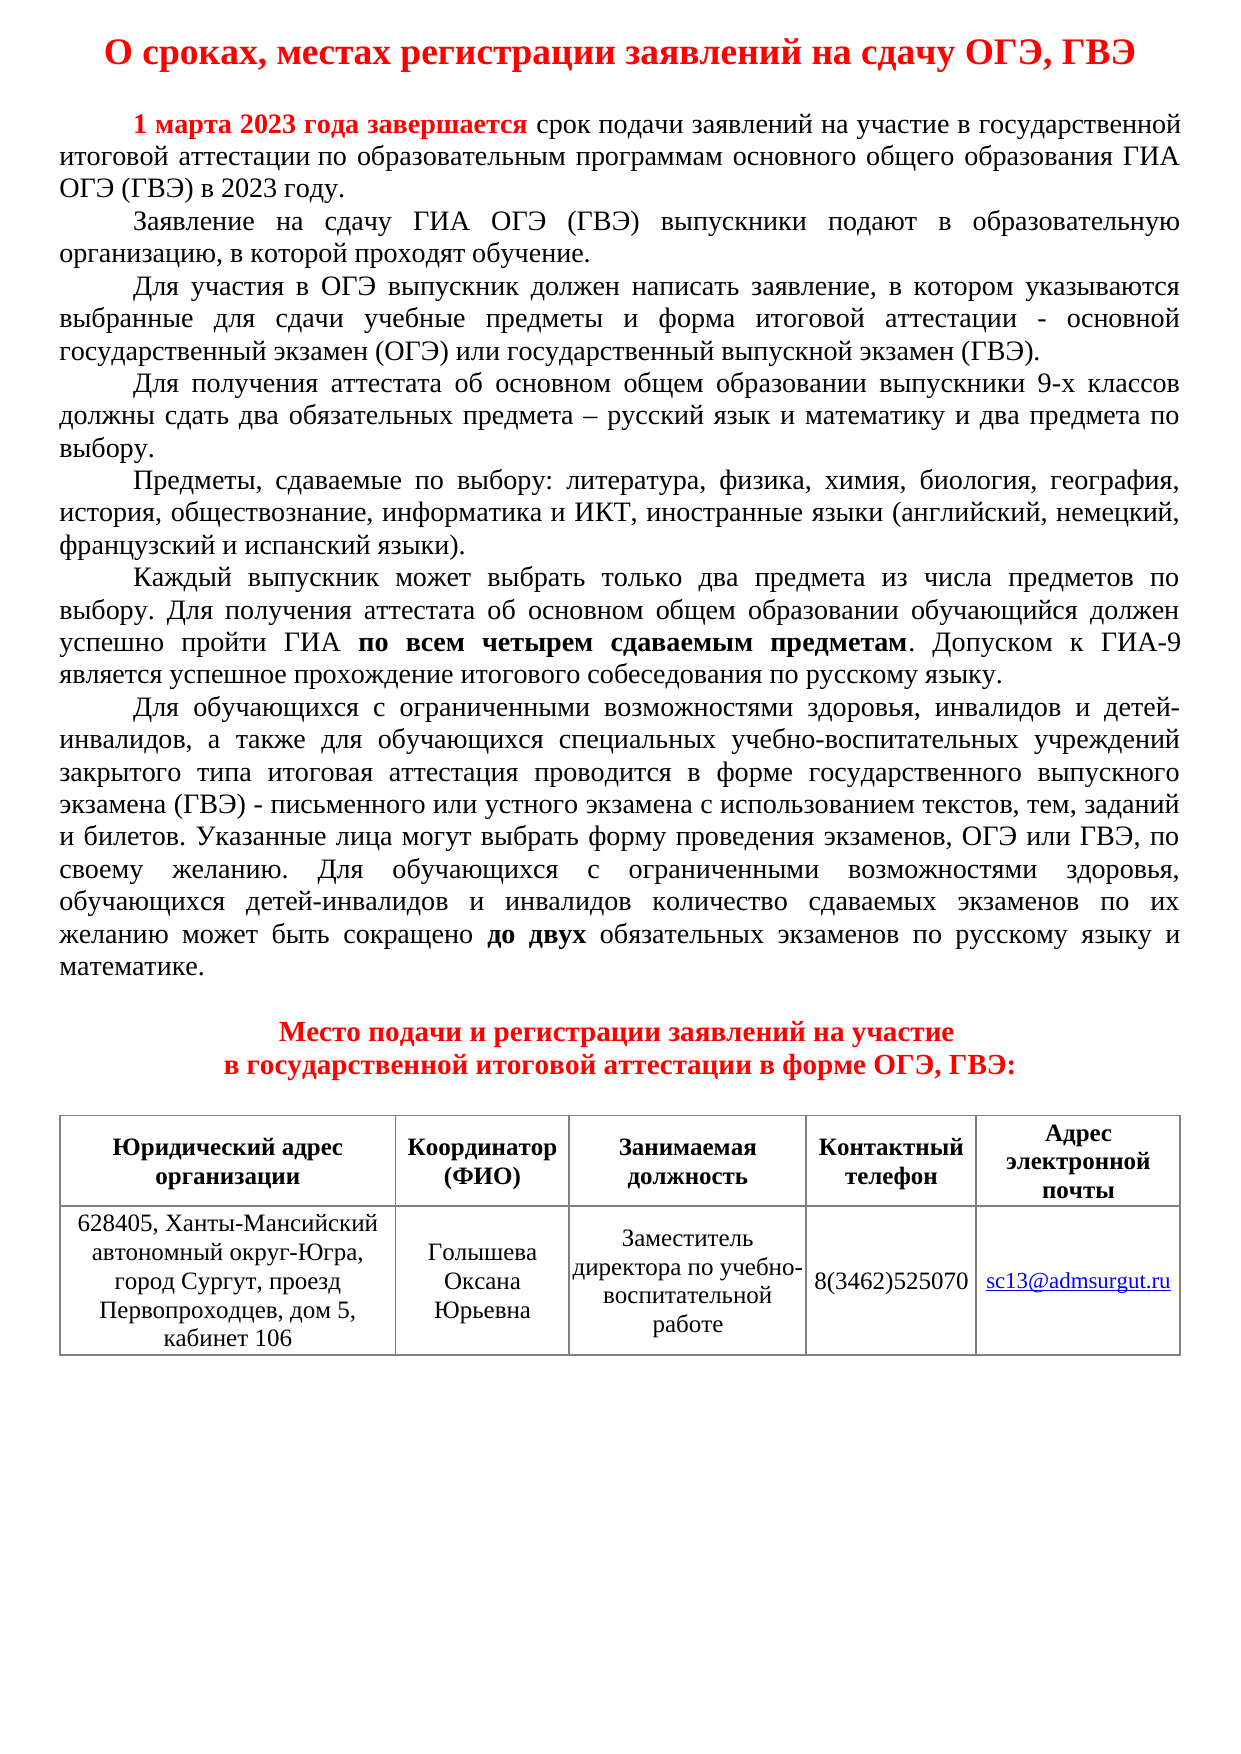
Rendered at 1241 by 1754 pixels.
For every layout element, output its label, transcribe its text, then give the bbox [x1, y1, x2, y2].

table_header Контактный телефон [807, 1116, 975, 1205]
table_cell 8(3462)525070 [807, 1207, 975, 1354]
text Каждый выпускник может выбрать только два предмета из числа предметов по выбору. Для получения аттестата об основном общем образовании обучающийся должен успешно пройти ГИА по всем четырем сдаваемым предметам. Допуском к ГИА-9 является успешное прохождение итогового собеседования по русскому языку. [59, 560, 1181, 690]
table_cell sc13@admsurgut.ru [977, 1207, 1179, 1354]
table_cell 628405, Ханты-Мансийский автономный округ-Югра, город Сургут, проезд Первопроходцев, дом 5, кабинет 106 [61, 1207, 395, 1354]
table_cell Заместитель директора по учебно-воспитательной работе [570, 1207, 805, 1354]
text Для получения аттестата об основном общем образовании выпускники 9-х классов должны сдать два обязательных предмета – русский язык и математику и два предмета по выбору. [59, 366, 1181, 463]
table_header Занимаемая должность [570, 1116, 805, 1205]
table_header Координатор (ФИО) [396, 1116, 568, 1205]
table_cell Голышева Оксана Юрьевна [396, 1207, 568, 1354]
table_header Адрес электронной почты [977, 1116, 1179, 1205]
text 1 марта 2023 года завершается срок подачи заявлений на участие в государственной итоговой аттестации по образовательным программам основного общего образования ГИА ОГЭ (ГВЭ) в 2023 году. [59, 107, 1181, 204]
text Заявление на сдачу ГИА ОГЭ (ГВЭ) выпускники подают в образовательную организацию, в которой проходят обучение. [59, 204, 1181, 269]
text Для обучающихся с ограниченными возможностями здоровья, инвалидов и детей-инвалидов, а также для обучающихся специальных учебно-воспитательных учреждений закрытого типа итоговая аттестация проводится в форме государственного выпускного экзамена (ГВЭ) - письменного или устного экзамена с использованием текстов, тем, заданий и билетов. Указанные лица могут выбрать форму проведения экзаменов, ОГЭ или ГВЭ, по своему желанию. Для обучающихся с ограниченными возможностями здоровья, обучающихся детей-инвалидов и инвалидов количество сдаваемых экзаменов по их желанию может быть сокращено до двух обязательных экзаменов по русскому языку и математике. [59, 690, 1181, 981]
table_header Юридический адрес организации [61, 1116, 395, 1205]
text О сроках, местах регистрации заявлений на сдачу ОГЭ, ГВЭ [59, 29, 1181, 73]
text Для участия в ОГЭ выпускник должен написать заявление, в котором указываются выбранные для сдачи учебные предметы и форма итоговой аттестации - основной государственный экзамен (ОГЭ) или государственный выпускной экзамен (ГВЭ). [59, 269, 1181, 366]
text Место подачи и регистрации заявлений на участие в государственной итоговой аттестации в форме ОГЭ, ГВЭ: [59, 1014, 1181, 1081]
text Предметы, сдаваемые по выбору: литература, физика, химия, биология, география, история, обществознание, информатика и ИКТ, иностранные языки (английский, немецкий, французский и испанский языки). [59, 463, 1181, 560]
